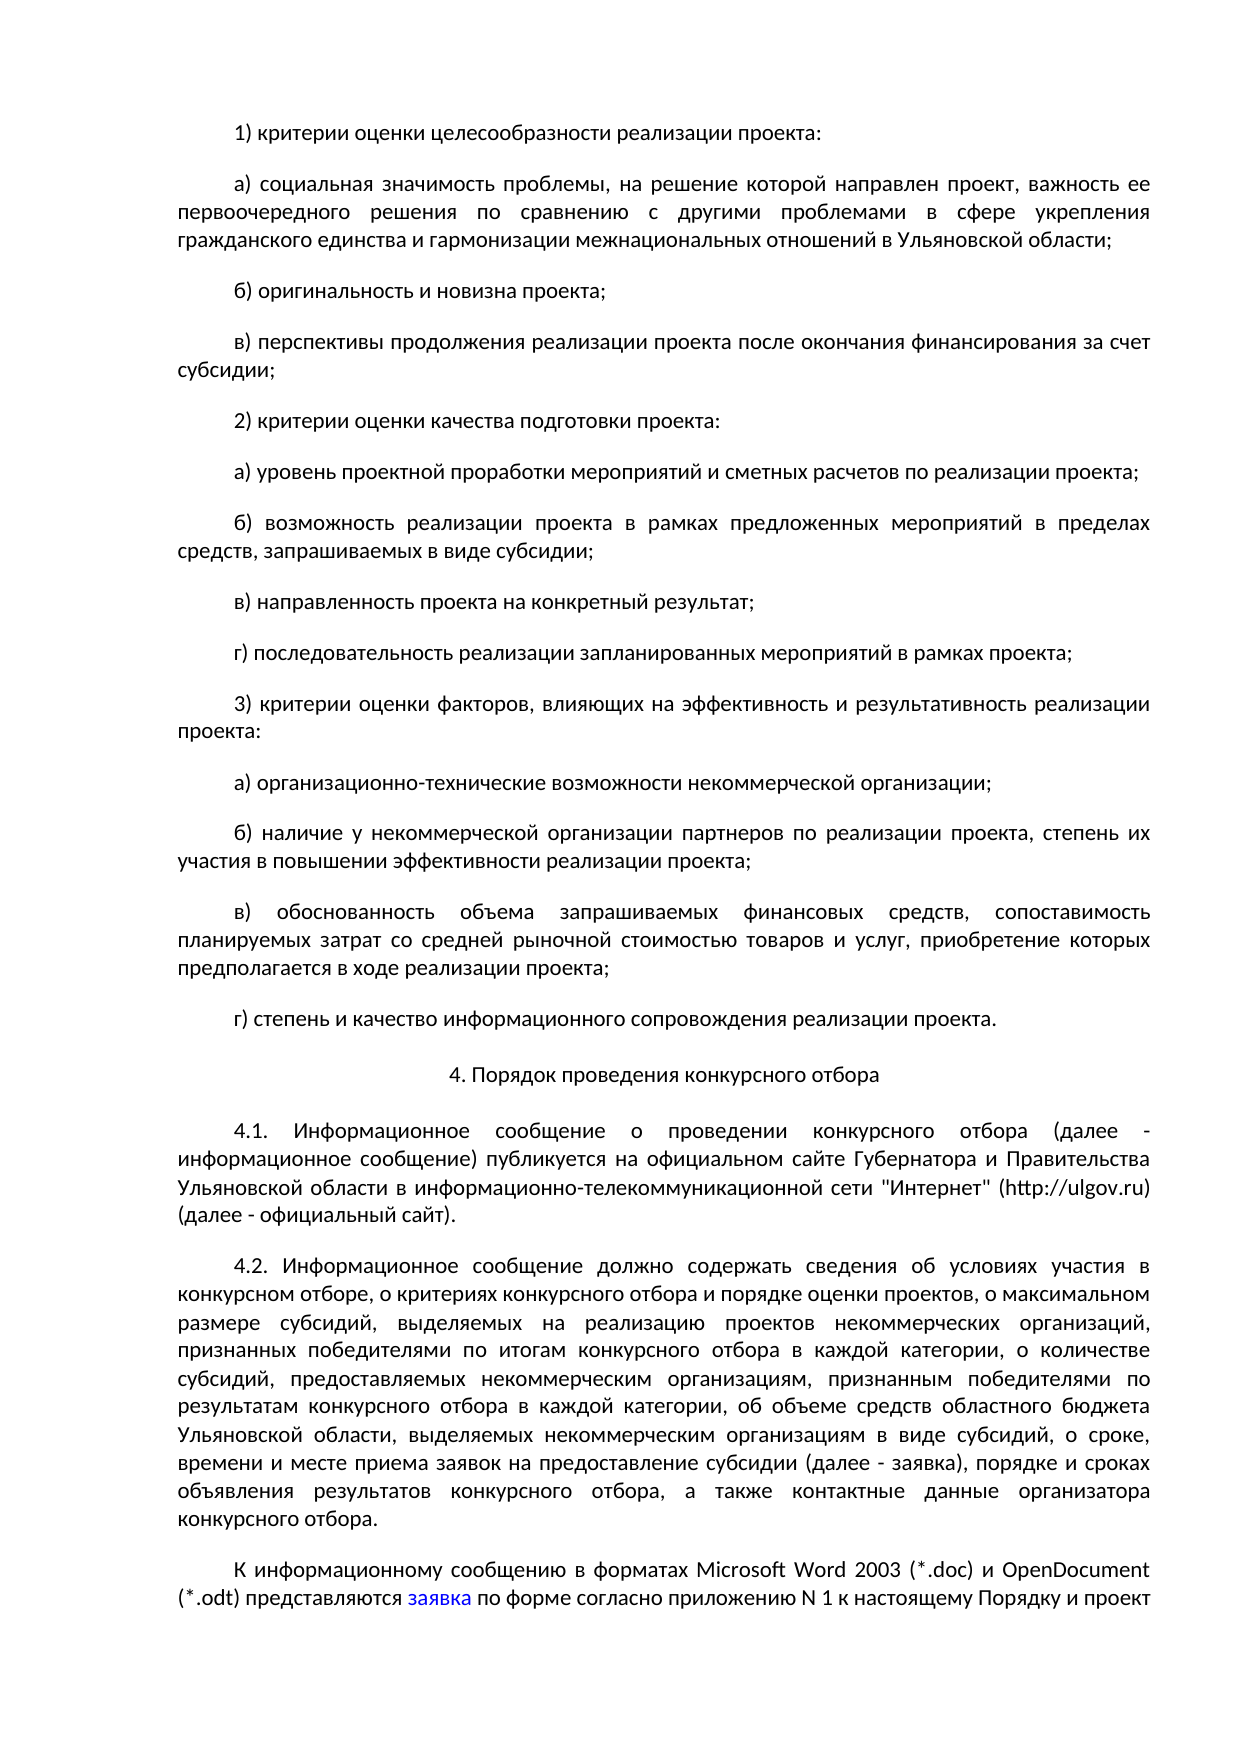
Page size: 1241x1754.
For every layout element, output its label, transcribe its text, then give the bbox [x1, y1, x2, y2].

text а) социальная значимость проблемы, на решение которой направлен проект, важность ее первоочередного решения по сравнению с другими проблемами в сфере укрепления гражданского единства и гармонизации межнациональных отношений в Ульяновской области; [177, 169, 1152, 253]
text г) степень и качество информационного сопровождения реализации проекта. [177, 1004, 1152, 1032]
text б) возможность реализации проекта в рамках предложенных мероприятий в пределах средств, запрашиваемых в виде субсидии; [177, 508, 1152, 564]
text в) обоснованность объема запрашиваемых финансовых средств, сопоставимость планируемых затрат со средней рыночной стоимостью товаров и услуг, приобретение которых предполагается в ходе реализации проекта; [177, 897, 1152, 982]
text б) наличие у некоммерческой организации партнеров по реализации проекта, степень их участия в повышении эффективности реализации проекта; [177, 818, 1152, 874]
text в) направленность проекта на конкретный результат; [233, 587, 1152, 615]
text а) организационно-технические возможности некоммерческой организации; [177, 768, 1152, 796]
text б) оригинальность и новизна проекта; [233, 276, 1152, 304]
text 4.2. Информационное сообщение должно содержать сведения об условиях участия в конкурсном отборе, о критериях конкурсного отбора и порядке оценки проектов, о максимальном размере субсидий, выделяемых на реализацию проектов некоммерческих организаций, признанных победителями по итогам конкурсного отбора в каждой категории, о количестве субсидий, предоставляемых некоммерческим организациям, признанным победителями по результатам конкурсного отбора в каждой категории, об объеме средств областного бюджета Ульяновской области, выделяемых некоммерческим организациям в виде субсидий, о сроке, времени и месте приема заявок на предоставление субсидии (далее - заявка), порядке и сроках объявления результатов конкурсного отбора, а также контактные данные организатора конкурсного отбора. [177, 1252, 1152, 1532]
text 3) критерии оценки факторов, влияющих на эффективность и результативность реализации проекта: [177, 689, 1152, 745]
text 4. Порядок проведения конкурсного отбора [177, 1061, 1152, 1088]
text в) перспективы продолжения реализации проекта после окончания финансирования за счет субсидии; [177, 327, 1152, 383]
text а) уровень проектной проработки мероприятий и сметных расчетов по реализации проекта; [177, 457, 1152, 485]
text 1) критерии оценки целесообразности реализации проекта: [233, 118, 1152, 146]
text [177, 1555, 1152, 1611]
text 2) критерии оценки качества подготовки проекта: [233, 406, 1152, 434]
text г) последовательность реализации запланированных мероприятий в рамках проекта; [177, 638, 1152, 666]
text 4.1. Информационное сообщение о проведении конкурсного отбора (далее - информационное сообщение) публикуется на официальном сайте Губернатора и Правительства Ульяновской области в информационно-телекоммуникационной сети "Интернет" (http://ulgov.ru) (далее - официальный сайт). [177, 1117, 1152, 1229]
